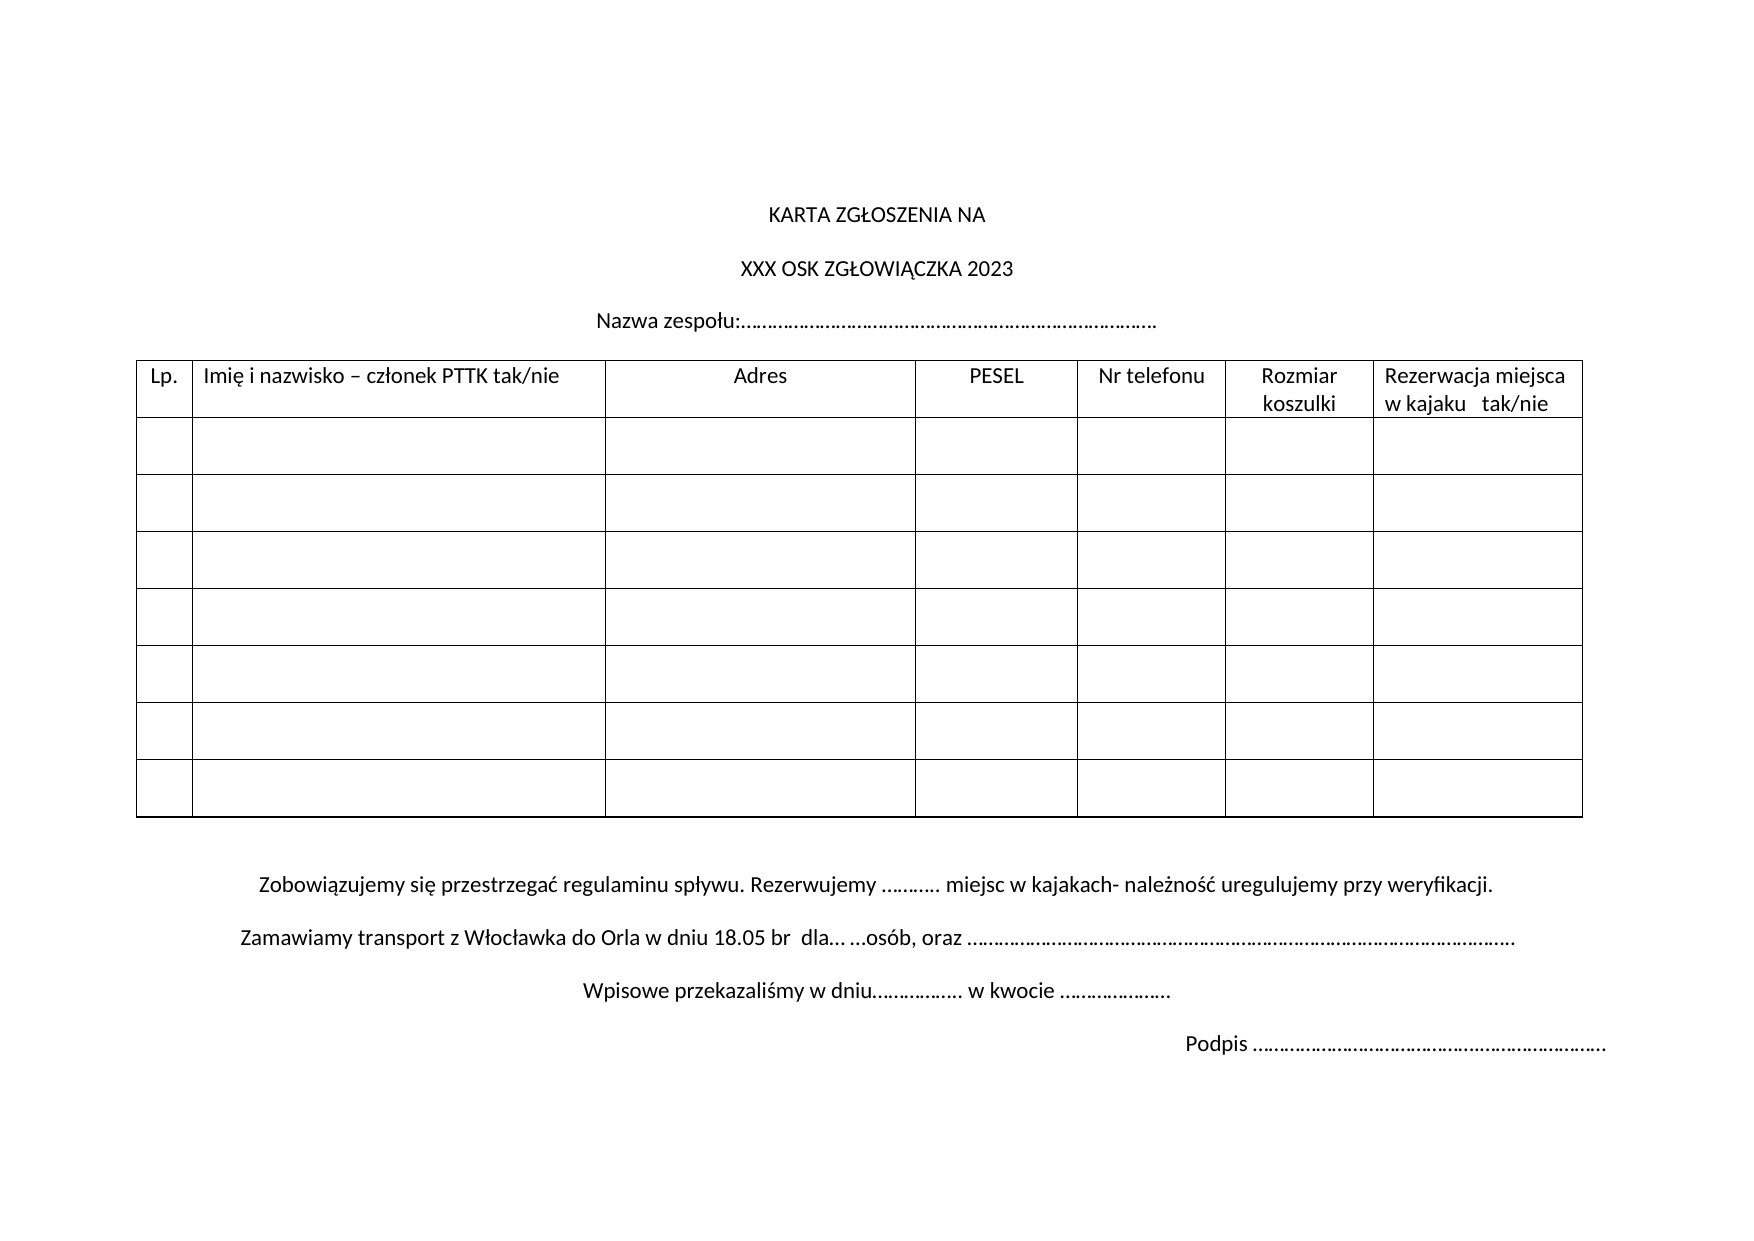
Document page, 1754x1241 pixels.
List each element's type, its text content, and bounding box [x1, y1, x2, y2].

table_cell [1078, 646, 1225, 702]
text Wpisowe przekazaliśmy w dniu…………….. w kwocie ………………… [148, 976, 1606, 1004]
table_cell [1078, 475, 1225, 531]
table_cell [1226, 760, 1373, 816]
table_cell [1374, 703, 1582, 759]
table_header Lp. [137, 361, 192, 417]
table_cell [193, 475, 605, 531]
text KARTA ZGŁOSZENIA NA [148, 201, 1606, 229]
table_cell [1226, 703, 1373, 759]
table_cell [1226, 646, 1373, 702]
table_cell [916, 760, 1077, 816]
table_cell [606, 589, 915, 645]
table_cell [1226, 589, 1373, 645]
table_cell [193, 418, 605, 474]
table_cell [1374, 475, 1582, 531]
table_cell [1374, 418, 1582, 474]
table_cell [606, 475, 915, 531]
table_cell [1374, 646, 1582, 702]
table_cell [1374, 760, 1582, 816]
text Zobowiązujemy się przestrzegać regulaminu spływu. Rezerwujemy ……….. miejsc w kajakach- należność uregulujemy przy weryfikacji. [148, 870, 1606, 898]
table_cell [606, 646, 915, 702]
table_cell [193, 760, 605, 816]
table_cell [1226, 418, 1373, 474]
table_cell [916, 532, 1077, 588]
table_header PESEL [916, 361, 1077, 417]
table_cell [606, 760, 915, 816]
table_cell [1078, 532, 1225, 588]
table_cell [916, 589, 1077, 645]
table_cell [606, 418, 915, 474]
text Zamawiamy transport z Włocławka do Orla w dniu 18.05 br dla… …osób, oraz ………………………………………………………………………………………….. [148, 923, 1606, 951]
text Nazwa zespołu:……………………………………………………………………. [148, 307, 1606, 335]
table_cell [137, 589, 192, 645]
table_cell [137, 532, 192, 588]
table_header Rozmiar koszulki [1226, 361, 1373, 417]
table_cell [1078, 589, 1225, 645]
text XXX OSK ZGŁOWIĄCZKA 2023 [148, 254, 1606, 282]
table_cell [137, 760, 192, 816]
table_cell [193, 646, 605, 702]
table_cell [606, 703, 915, 759]
table_header Adres [606, 361, 915, 417]
table_cell [916, 703, 1077, 759]
table_header Imię i nazwisko – członek PTTK tak/nie [193, 361, 605, 417]
table_cell [916, 646, 1077, 702]
table_cell [606, 532, 915, 588]
table_cell [1374, 532, 1582, 588]
table_cell [916, 475, 1077, 531]
table_cell [1226, 532, 1373, 588]
table_cell [137, 646, 192, 702]
table_cell [1374, 589, 1582, 645]
table_header Nr telefonu [1078, 361, 1225, 417]
table_cell [1226, 475, 1373, 531]
table_cell [916, 418, 1077, 474]
table_cell [193, 703, 605, 759]
table_cell [1078, 418, 1225, 474]
table_cell [193, 589, 605, 645]
table_header Rezerwacja miejsca w kajaku tak/nie [1374, 361, 1582, 417]
table_cell [137, 475, 192, 531]
text Podpis …………………………………….…………………… [148, 1029, 1606, 1057]
table_cell [137, 418, 192, 474]
table_cell [1078, 760, 1225, 816]
table_cell [137, 703, 192, 759]
table_cell [193, 532, 605, 588]
table_cell [1078, 703, 1225, 759]
